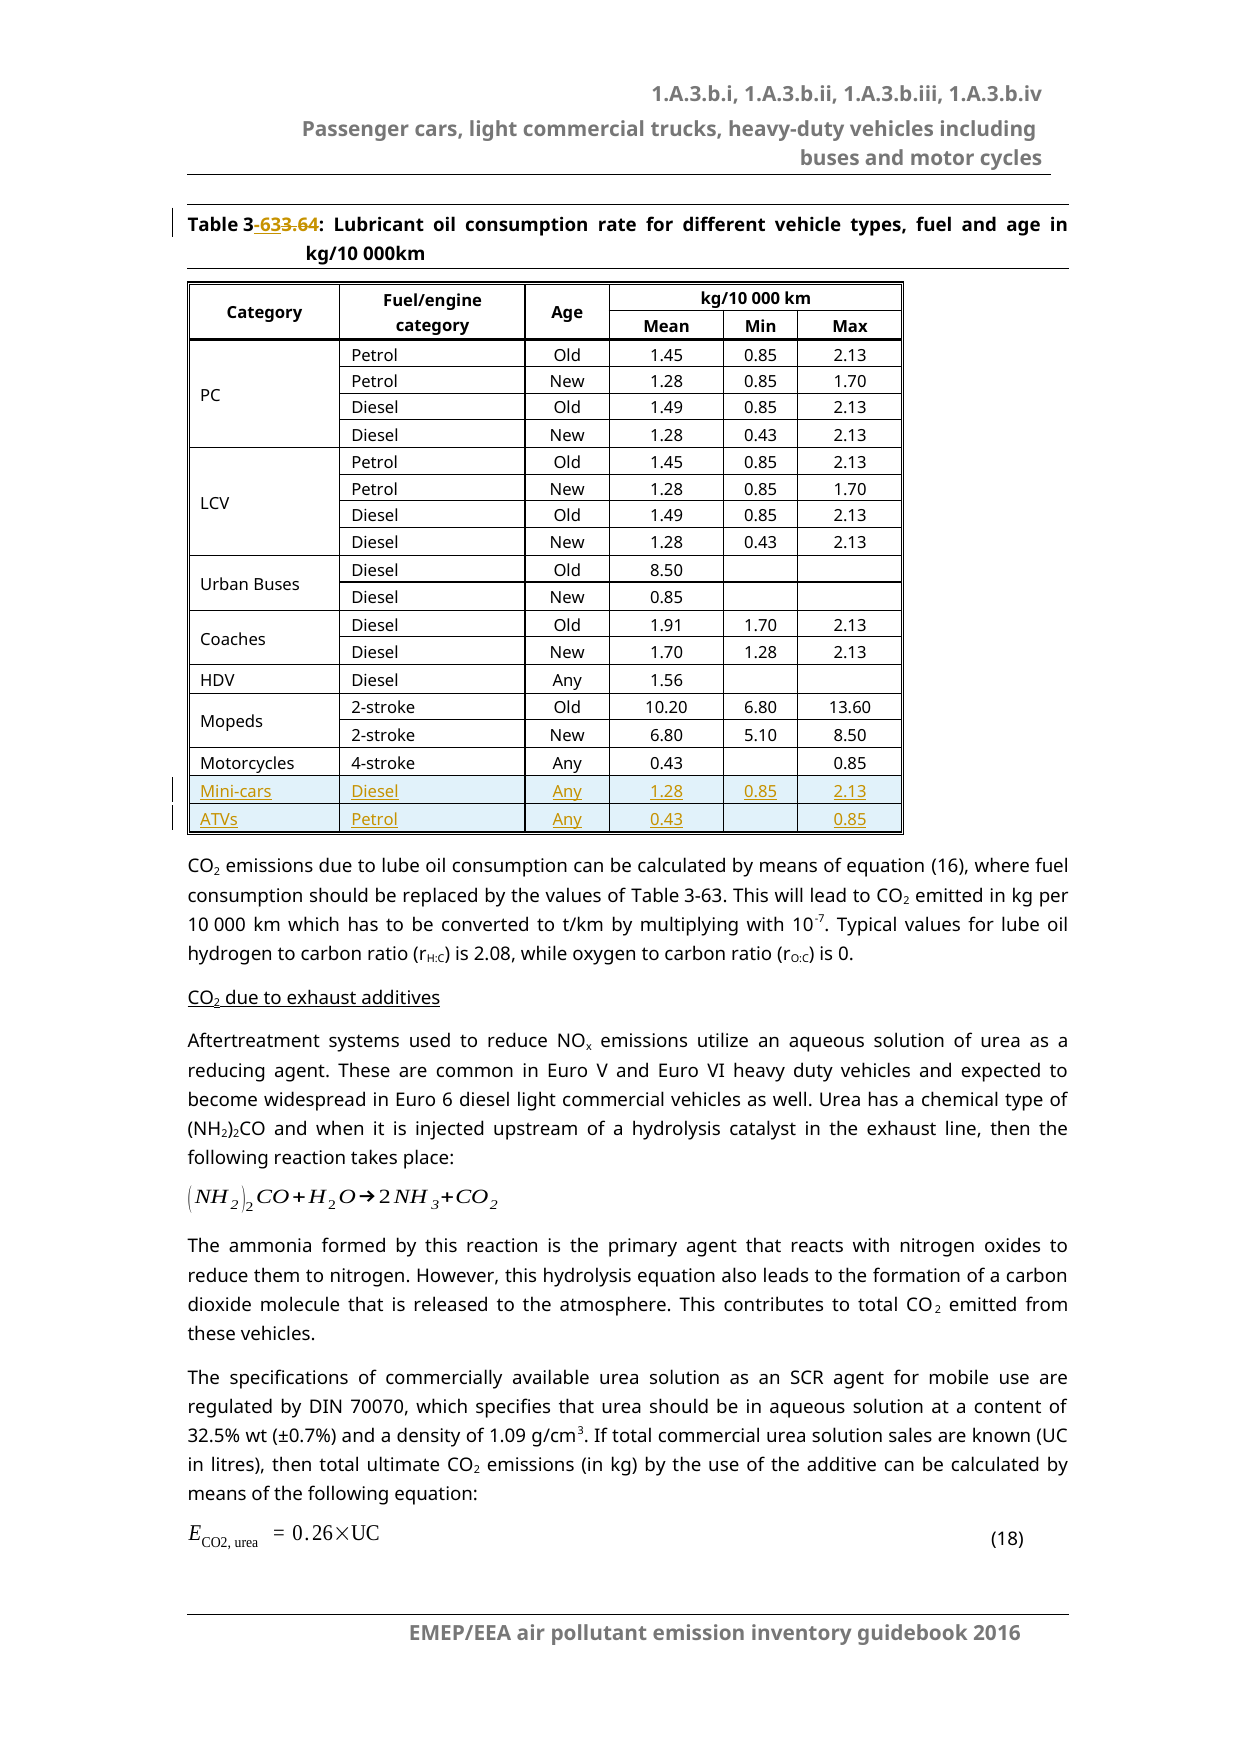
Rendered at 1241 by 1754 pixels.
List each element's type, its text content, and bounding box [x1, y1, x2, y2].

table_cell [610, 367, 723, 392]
text The specifications of commercially available urea solution as an agent for mobile use are regulated by 70070, which specifies that urea should be in aqueous solution at a content of 32.5% wt (±0.7%) and a density of 1.09 g/cm3. If total commercial urea solution sales are known (UC in litres), then total ultimate CO2 emissions (in kg) by the use of the additive can be calculated by means of the following equation: [187, 1360, 1069, 1506]
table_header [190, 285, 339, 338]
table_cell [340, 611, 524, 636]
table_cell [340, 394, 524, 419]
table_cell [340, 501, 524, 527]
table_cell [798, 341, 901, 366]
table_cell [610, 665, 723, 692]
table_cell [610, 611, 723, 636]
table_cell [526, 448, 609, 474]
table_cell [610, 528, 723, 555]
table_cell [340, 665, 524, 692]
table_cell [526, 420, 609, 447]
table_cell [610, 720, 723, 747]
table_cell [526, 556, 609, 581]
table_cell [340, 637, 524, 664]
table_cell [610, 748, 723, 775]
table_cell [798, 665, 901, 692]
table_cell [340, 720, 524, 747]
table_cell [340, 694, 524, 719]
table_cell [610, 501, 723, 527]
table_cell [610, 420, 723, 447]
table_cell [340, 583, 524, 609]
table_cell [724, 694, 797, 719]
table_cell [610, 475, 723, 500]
text The ammonia formed by this reaction is the primary agent that reacts with nitrogen oxides to reduce them to nitrogen. However, this hydrolysis equation also leads to the formation of a carbon dioxide molecule that is released to the atmosphere. This contributes to total CO2 emitted from these vehicles. [187, 1229, 1069, 1346]
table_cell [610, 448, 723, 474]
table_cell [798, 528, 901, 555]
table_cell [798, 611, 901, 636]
text Aftertreatment systems used to reduce NOx emissions utilize an aqueous solution of urea as a reducing agent. These are common in Euro V and Euro VI heavy duty vehicles and expected to become widespread in Euro 6 diesel light commercial vehicles as well. Urea has a chemical type of (NH2)2CO and when it is injected upstream of a hydrolysis catalyst in the exhaust line, then the following reaction takes place: [187, 1024, 1069, 1170]
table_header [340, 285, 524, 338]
text CO2 emissions due to lube oil consumption can be calculated by means of equation (16), where fuel consumption should be replaced by the values of Table 3.30. This will lead to CO2 emitted in kg per 10 000 km which has to be converted to t/km by multiplying with 10-7. Typical values for lube oil hydrogen to carbon ratio (rH:C) is 2.08, while oxygen to carbon ratio (rO:C) is 0. [187, 849, 1069, 966]
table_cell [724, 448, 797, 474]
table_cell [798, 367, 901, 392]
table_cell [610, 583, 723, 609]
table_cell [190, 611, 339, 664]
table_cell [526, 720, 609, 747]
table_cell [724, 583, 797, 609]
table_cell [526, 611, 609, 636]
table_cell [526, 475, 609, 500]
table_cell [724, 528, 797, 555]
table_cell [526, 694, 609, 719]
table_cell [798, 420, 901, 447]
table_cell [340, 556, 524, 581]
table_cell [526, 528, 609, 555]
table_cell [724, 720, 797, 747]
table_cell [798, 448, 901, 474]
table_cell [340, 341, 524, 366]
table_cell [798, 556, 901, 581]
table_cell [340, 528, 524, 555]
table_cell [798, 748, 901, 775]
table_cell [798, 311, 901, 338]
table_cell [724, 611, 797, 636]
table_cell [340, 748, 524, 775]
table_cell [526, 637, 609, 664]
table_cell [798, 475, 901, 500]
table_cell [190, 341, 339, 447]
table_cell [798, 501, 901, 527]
text Table 3: Lubricant oil consumption rate for different vehicle types, fuel and age in kg/10 000km [187, 205, 1069, 268]
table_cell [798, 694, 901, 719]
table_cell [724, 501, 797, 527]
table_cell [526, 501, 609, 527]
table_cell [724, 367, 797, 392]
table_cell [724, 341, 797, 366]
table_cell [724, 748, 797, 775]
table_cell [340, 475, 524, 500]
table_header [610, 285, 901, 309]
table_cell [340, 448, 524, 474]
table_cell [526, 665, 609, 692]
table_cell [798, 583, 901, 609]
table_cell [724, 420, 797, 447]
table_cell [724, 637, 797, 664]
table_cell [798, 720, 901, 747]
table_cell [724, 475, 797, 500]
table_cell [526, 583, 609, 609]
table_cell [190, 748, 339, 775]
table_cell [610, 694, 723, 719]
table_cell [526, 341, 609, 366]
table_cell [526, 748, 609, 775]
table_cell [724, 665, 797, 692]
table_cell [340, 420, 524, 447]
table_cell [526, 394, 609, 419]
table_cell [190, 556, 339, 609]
text CO2 due to exhaust additives [187, 980, 1069, 1009]
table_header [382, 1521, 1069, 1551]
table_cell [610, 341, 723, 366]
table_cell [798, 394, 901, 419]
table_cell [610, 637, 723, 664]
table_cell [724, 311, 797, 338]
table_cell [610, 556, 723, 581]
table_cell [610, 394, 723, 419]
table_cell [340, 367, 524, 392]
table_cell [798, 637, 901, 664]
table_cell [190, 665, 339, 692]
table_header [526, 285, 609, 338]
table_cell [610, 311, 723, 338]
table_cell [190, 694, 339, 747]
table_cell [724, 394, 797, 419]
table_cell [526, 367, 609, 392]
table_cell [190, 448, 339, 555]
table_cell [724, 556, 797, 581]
